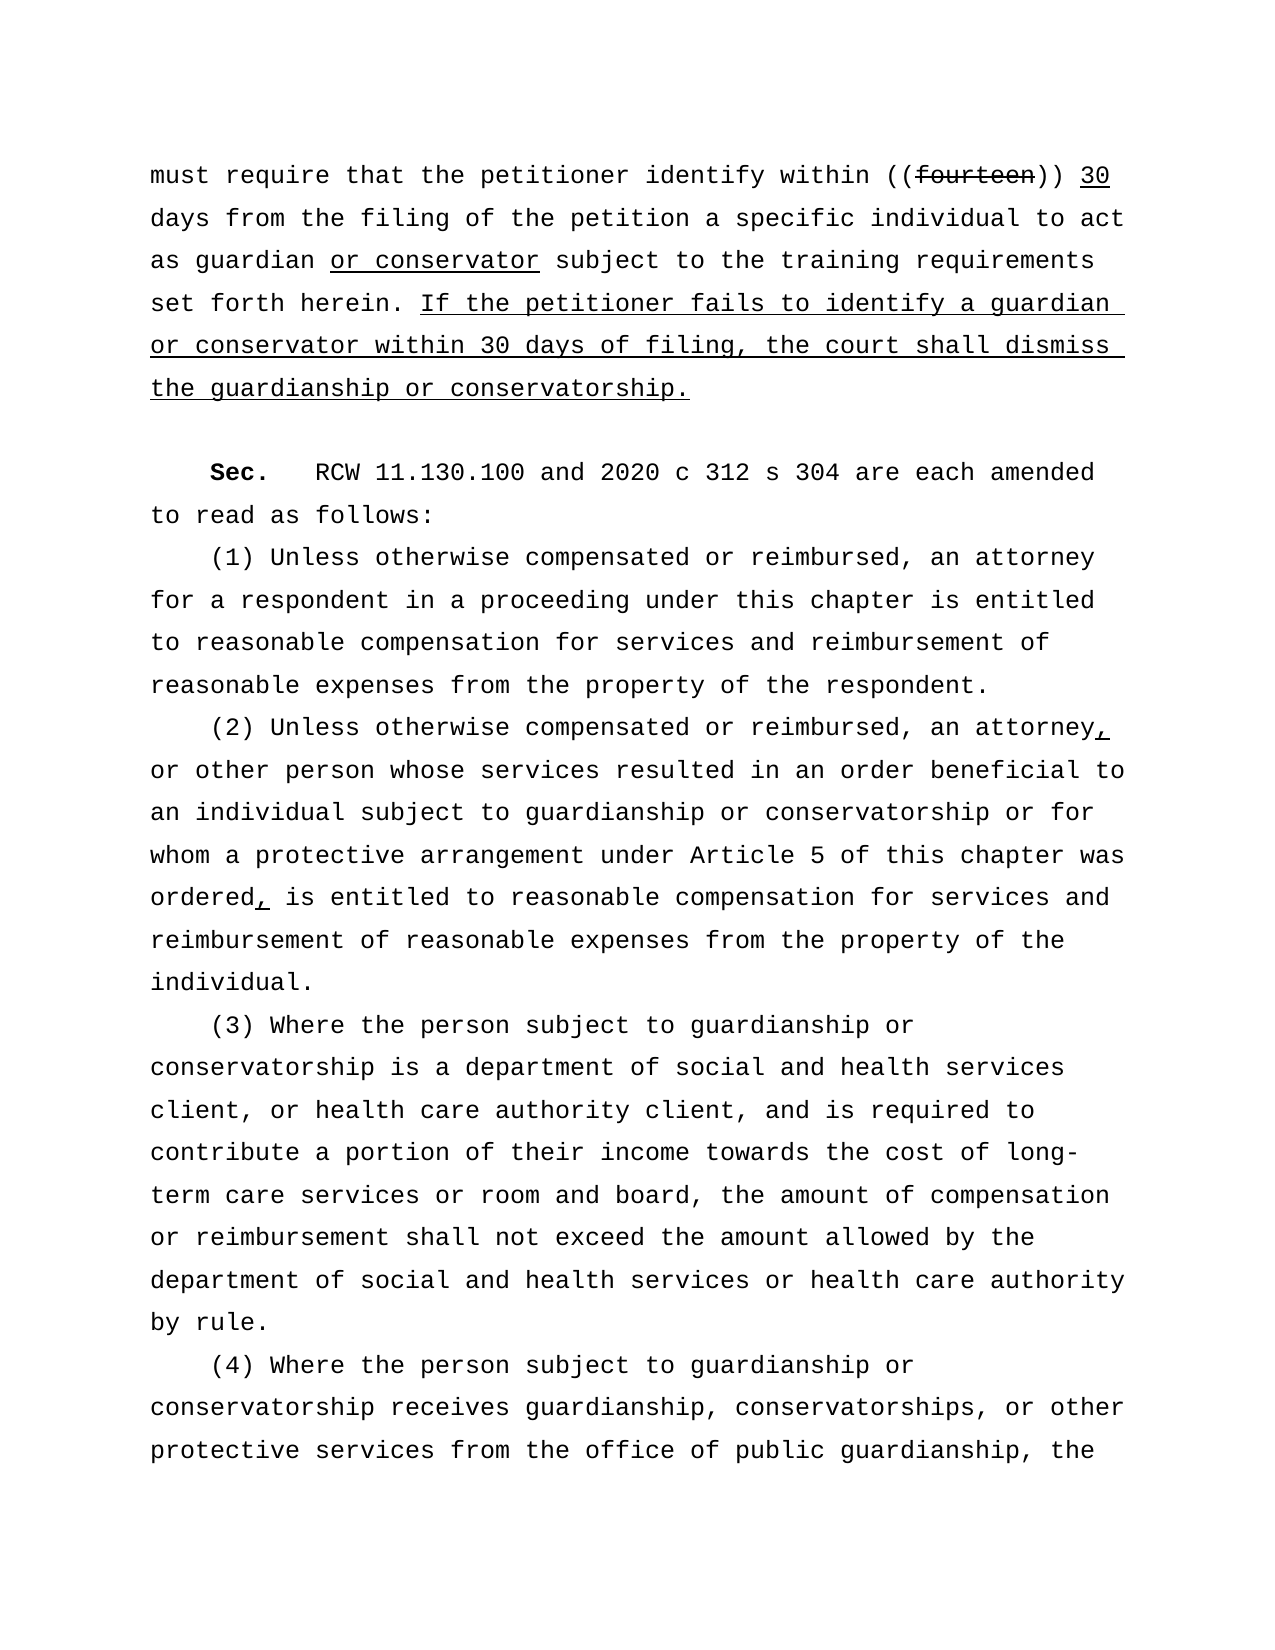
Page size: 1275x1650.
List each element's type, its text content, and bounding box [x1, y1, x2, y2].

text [150, 1339, 1125, 1467]
text Sec. RCW 11.130.100 and 2020 c 312 s 304 are each amended to read as follows: [150, 447, 1125, 532]
text (1) Unless otherwise compensated or reimbursed, an attorney for a respondent in a proceeding under this chapter is entitled to reasonable compensation for services and reimbursement of reasonable expenses from the property of the respondent. [150, 532, 1125, 702]
text (2) Unless otherwise compensated or reimbursed, an attorney, or other person whose services resulted in an order beneficial to an individual subject to guardianship or conservatorship or for whom a protective arrangement under Article 5 of this chapter was ordered, is entitled to reasonable compensation for services and reimbursement of reasonable expenses from the property of the individual. [150, 702, 1125, 999]
text (3) Where the person subject to guardianship or conservatorship is a department of social and health services client, or health care authority client, and is required to contribute a portion of their income towards the cost of long-term care services or room and board, the amount of compensation or reimbursement shall not exceed the amount allowed by the department of social and health services or health care authority by rule. [150, 999, 1125, 1339]
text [150, 150, 1125, 356]
